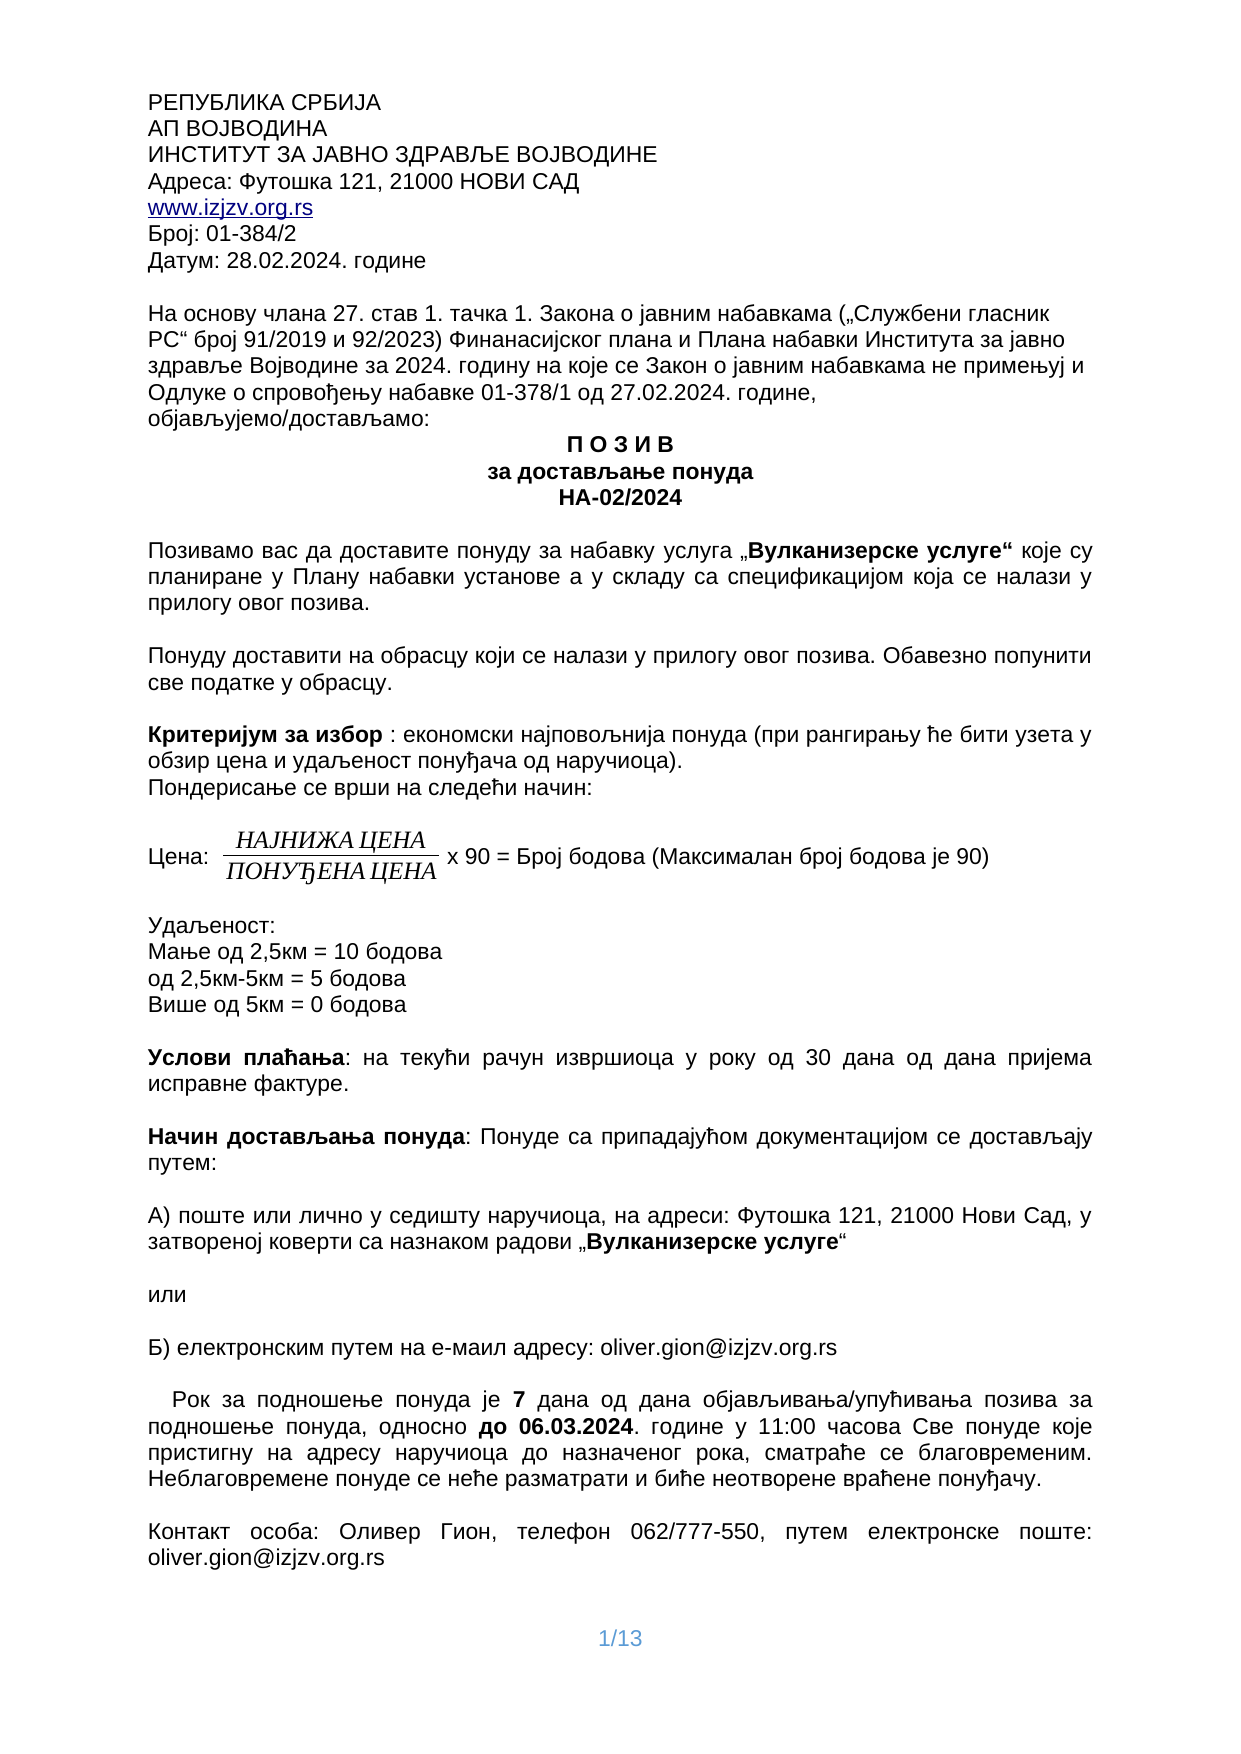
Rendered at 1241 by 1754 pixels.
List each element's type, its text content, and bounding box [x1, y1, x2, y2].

text НА-02/2024 [148, 484, 1093, 510]
text Цена: x 90 = Број бодова (Максималан број бодова је 90) [148, 827, 1093, 886]
text РЕПУБЛИКА СРБИЈА [148, 89, 1093, 115]
text за достављање понуда [148, 458, 1093, 484]
text Удаљеност: [148, 912, 1093, 938]
text www.izjzv.org.rs [148, 194, 1093, 220]
text А) поште или лично у седишту наручиоца, на адреси: Футошка 121, 21000 Нови Сад, у затвореној коверти са назнаком радови „Вулканизерске услуге“ [148, 1202, 1093, 1254]
text Број: 01-384/2 [148, 220, 1093, 247]
text Пондерисање се врши на следећи начин: [148, 774, 1093, 800]
text AП ВОЈВОДИНА [148, 115, 1093, 141]
subtitle На основу члана 27. став 1. тачка 1. Закона о јавним набавкама („Службени гласник РС“ број 91/2019 и 92/2023) Финанасијског плана и Плана набавки Института за јавно здравље Војводине за 2024. годину на које се Закон о јавним набавкама не примењуј и Одлуке о спровођењу набавке 01-378/1 од 27.02.2024. године, објављујемо/достављамо: [148, 299, 1093, 431]
text ИНСТИТУТ ЗА ЈАВНО ЗДРАВЉЕ ВОЈВОДИНЕ [148, 141, 1093, 168]
text Услови плаћања: на текући рачун извршиоца у року од 30 дана од дана пријема исправне фактуре. [148, 1044, 1093, 1096]
text Адреса: Футошка 121, 21000 НОВИ САД [148, 168, 1093, 194]
text Позивамо вас да доставите понуду за набавку услуга „Вулканизерске услуге“ којe су планиране у Плану набавки установе а у складу са спецификацијом која се налази у прилогу овог позива. [148, 537, 1093, 616]
text Рок за подношење понуда је 7 дана од дана објављивања/упућивања позива за подношење понуда, односно до 06.03.2024. године у 11:00 часова Све понуде које пристигну на адресу наручиоца до назначеног рока, сматраће се благовременим. Неблаговремене понуде се неће разматрати и биће неотворене враћене понуђачу. [148, 1386, 1093, 1492]
text Понуду доставити на обрасцу који се налази у прилогу овог позива. Обавезно попунити све податке у обрасцу. [148, 642, 1093, 695]
text Датум: 28.02.2024. године [148, 247, 1093, 273]
text или [148, 1281, 1093, 1307]
text Критеријум за избор : економски најповољнија понуда (при рангирању ће бити узета у обзир цена и удаљеност понуђача од наручиоца). [148, 721, 1093, 774]
text Контакт особа: Оливер Гион, телефон 062/777-550, путем електронске поште: oliver.gion@izjzv.org.rs [148, 1518, 1093, 1571]
text Више од 5км = 0 бодова [148, 991, 1093, 1017]
text Б) електронским путем на е-маил адресу: oliver.gion@izjzv.org.rs [148, 1333, 1093, 1360]
subtitle П О З И В [148, 431, 1093, 458]
text Начин достављања понуда: Понуде са припадајућом документацијом се достављају путем: [148, 1123, 1093, 1175]
text од 2,5км-5км = 5 бодова [148, 964, 1093, 991]
text Мање од 2,5км = 10 бодова [148, 938, 1093, 964]
